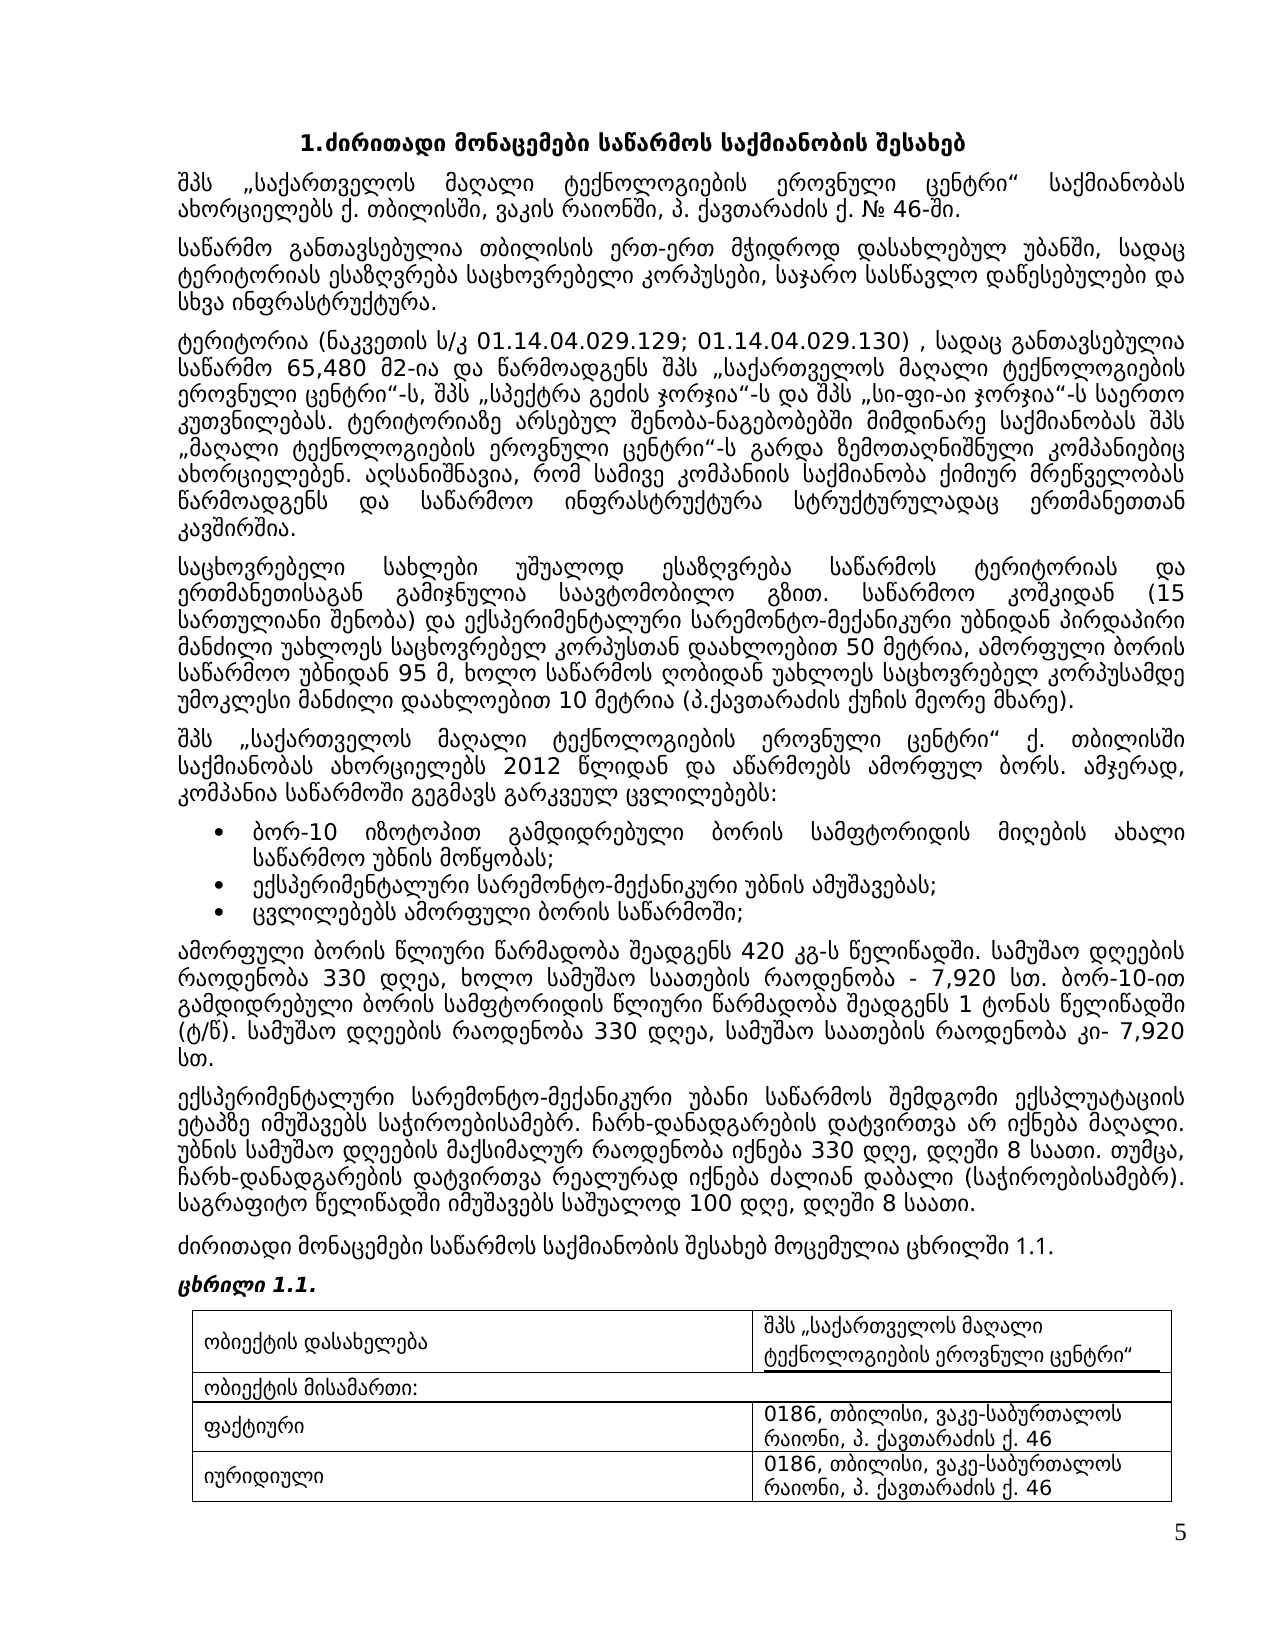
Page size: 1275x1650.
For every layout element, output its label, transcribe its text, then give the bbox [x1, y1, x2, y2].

text ექსპერიმენტალური სარემონტო-მექანიკური უბანი საწარმოს შემდგომი ექსპლუატაციის ეტაპზე იმუშავებს საჭიროებისამებრ. ჩარხ-დანადგარების დატვირთვა არ იქნება მაღალი. უბნის სამუშაო დღეების მაქსიმალურ რაოდენობა იქნება 330 დღე, დღეში 8 საათი. თუმცა, ჩარხ-დანადგარების დატვირთვა რეალურად იქნება ძალიან დაბალი (საჭიროებისამებრ). საგრაფიტო წელიწადში იმუშავებს საშუალოდ 100 დღე, დღეში 8 საათი. [177, 1084, 1186, 1217]
table_cell 0186, თბილისი, ვაკე-საბურთალოს რაიონი, პ. ქავთარაძის ქ. 46 [753, 1403, 1171, 1451]
list ბორ-10 იზოტოპით გამდიდრებული ბორის სამფტორიდის მიღების ახალი საწარმოო უბნის მოწყობას; [215, 819, 1186, 872]
text შპს „საქართველოს მაღალი ტექნოლოგიების ეროვნული ცენტრი“ საქმიანობას ახორციელებს ქ. თბილისში, ვაკის რაიონში, პ. ქავთარაძის ქ. № 46-ში. [177, 170, 1186, 223]
table_cell ფაქტიური [193, 1403, 752, 1451]
subtitle ძირითადი მონაცემები საწარმოს საქმიანობის შესახებ [252, 131, 1186, 157]
text ტერიტორია (ნაკვეთის ს/კ 01.14.04.029.129; 01.14.04.029.130) , სადაც განთავსებულია საწარმო 65,480 მ2-ია და წარმოადგენს შპს „საქართველოს მაღალი ტექნოლოგიების ეროვნული ცენტრი“-ს, შპს „სპექტრა გეძის ჯორჯია“-ს და შპს „სი-ფი-აი ჯორჯია“-ს საერთო კუთვნილებას. ტერიტორიაზე არსებულ შენობა-ნაგებობებში მიმდინარე საქმიანობას შპს „მაღალი ტექნოლოგიების ეროვნული ცენტრი“-ს გარდა ზემოთაღნიშნული კომპანიებიც ახორციელებენ. აღსანიშნავია, რომ სამივე კომპანიის საქმიანობა ქიმიურ მრეწველობას წარმოადგენს და საწარმოო ინფრასტრუქტურა სტრუქტურულადაც ერთმანეთთან კავშირშია. [177, 328, 1186, 541]
table_cell 0186, თბილისი, ვაკე-საბურთალოს რაიონი, პ. ქავთარაძის ქ. 46 [753, 1452, 1171, 1501]
text საწარმო განთავსებულია თბილისის ერთ-ერთ მჭიდროდ დასახლებულ უბანში, სადაც ტერიტორიას ესაზღვრება საცხოვრებელი კორპუსები, საჯარო სასწავლო დაწესებულები და სხვა ინფრასტრუქტურა. [177, 236, 1186, 316]
text ძირითადი მონაცემები საწარმოს საქმიანობის შესახებ მოცემულია ცხრილში 1.1. [177, 1230, 1186, 1261]
text ამორფული ბორის წლიური წარმადობა შეადგენს 420 კგ-ს წელიწადში. სამუშაო დღეების რაოდენობა 330 დღეა, ხოლო სამუშაო საათების რაოდენობა - 7,920 სთ. ბორ-10-ით გამდიდრებული ბორის სამფტორიდის წლიური წარმადობა შეადგენს 1 ტონას წელიწადში (ტ/წ). სამუშაო დღეების რაოდენობა 330 დღეა, სამუშაო საათების რაოდენობა კი- 7,920 სთ. [177, 938, 1186, 1071]
list ექსპერიმენტალური სარემონტო-მექანიკური უბნის ამუშავებას; [215, 872, 1186, 899]
table_cell იურიდიული [193, 1452, 752, 1501]
text ცხრილი 1.1. [177, 1273, 1186, 1298]
text საცხოვრებელი სახლები უშუალოდ ესაზღვრება საწარმოს ტერიტორიას და ერთმანეთისაგან გამიჯნულია საავტომობილო გზით. საწარმოო კოშკიდან (15 სართულიანი შენობა) და ექსპერიმენტალური სარემონტო-მექანიკური უბნიდან პირდაპირი მანძილი უახლოეს საცხოვრებელ კორპუსთან დაახლოებით 50 მეტრია, ამორფული ბორის საწარმოო უბნიდან 95 მ, ხოლო საწარმოს ღობიდან უახლოეს საცხოვრებელ კორპუსამდე უმოკლესი მანძილი დაახლოებით 10 მეტრია (პ.ქავთარაძის ქუჩის მეორე მხარე). [177, 554, 1186, 714]
table_header შპს „საქართველოს მაღალი ტექნოლოგიების ეროვნული ცენტრი“ [753, 1311, 1171, 1372]
table_header ობიექტის დასახელება [193, 1311, 752, 1372]
table_cell ობიექტის მისამართი: [193, 1373, 1171, 1401]
list ცვლილებებს ამორფული ბორის საწარმოში; [215, 899, 1186, 926]
text შპს „საქართველოს მაღალი ტექნოლოგიების ეროვნული ცენტრი“ ქ. თბილისში საქმიანობას ახორციელებს 2012 წლიდან და აწარმოებს ამორფულ ბორს. ამჯერად, კომპანია საწარმოში გეგმავს გარკვეულ ცვლილებებს: [177, 726, 1186, 806]
